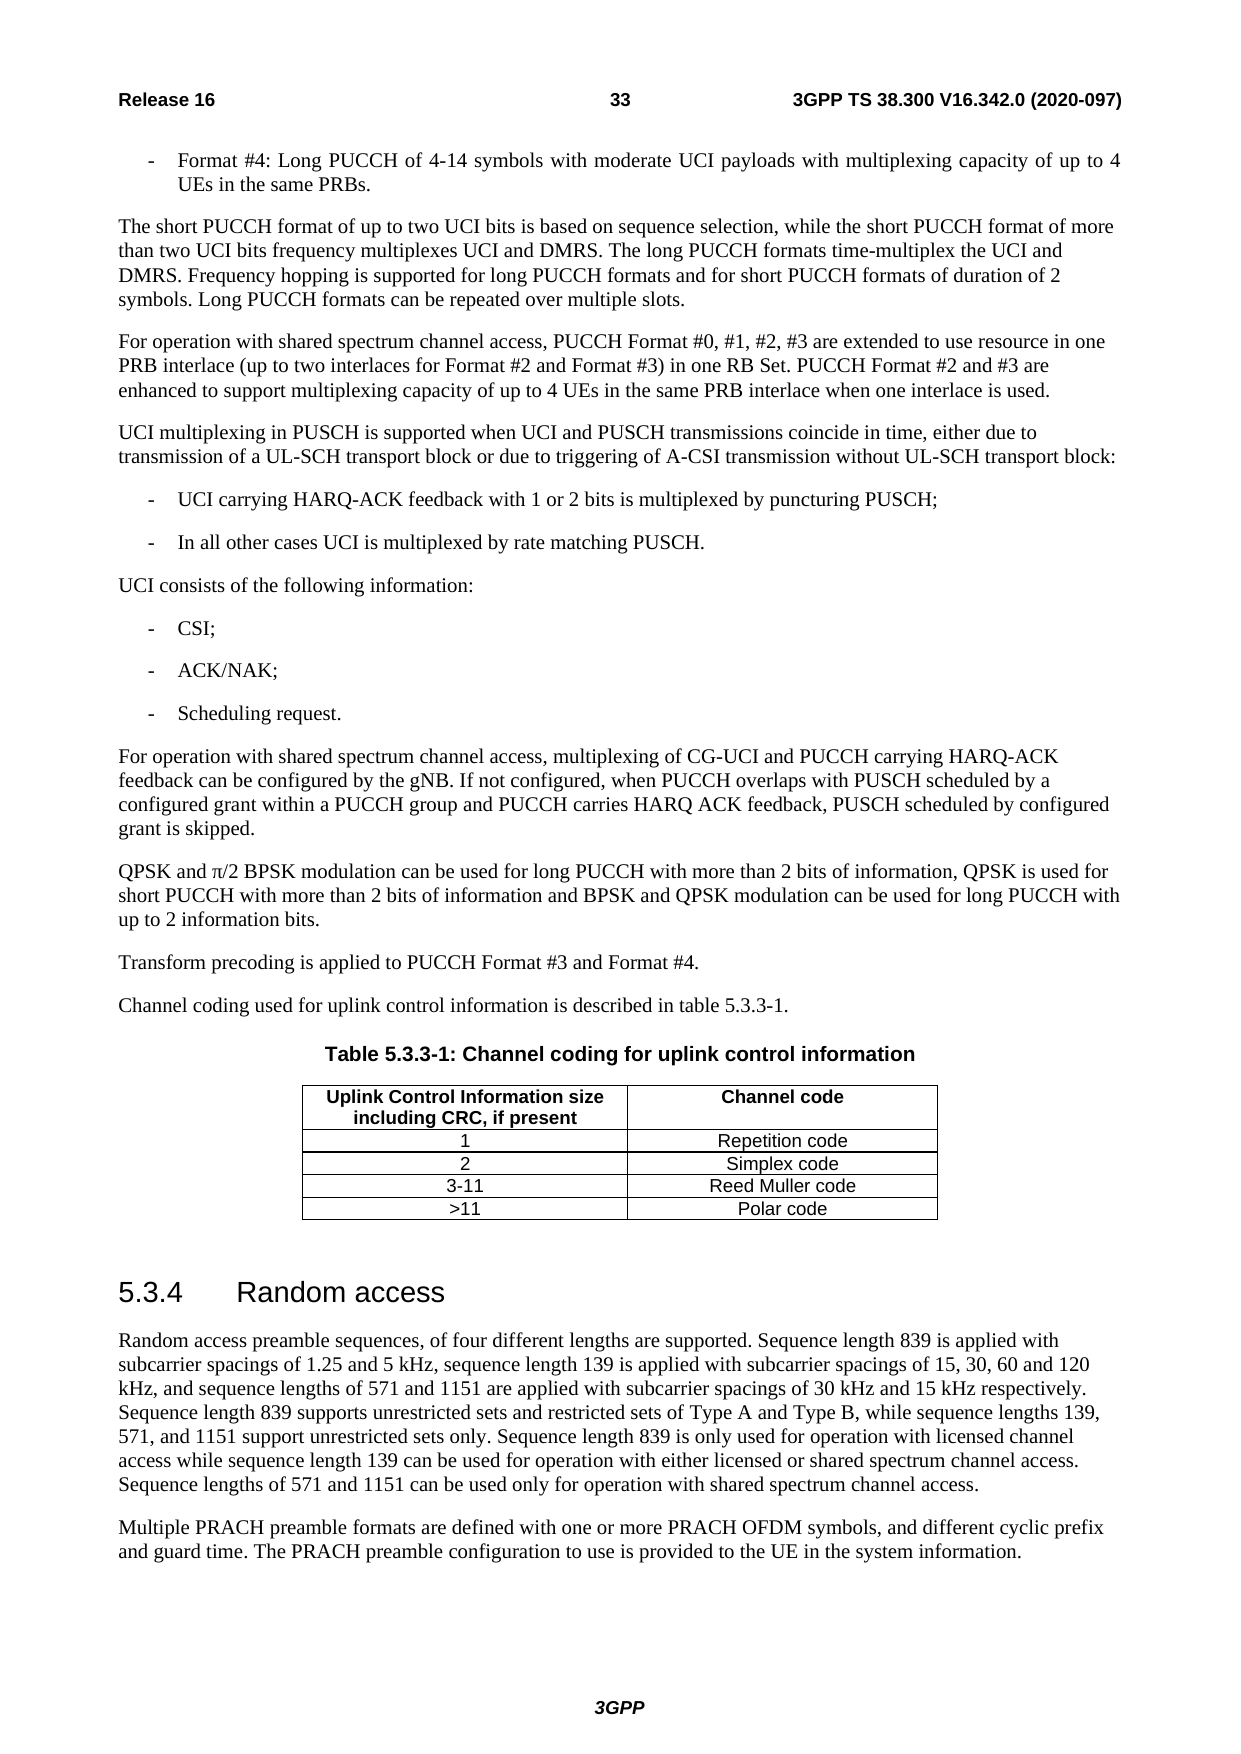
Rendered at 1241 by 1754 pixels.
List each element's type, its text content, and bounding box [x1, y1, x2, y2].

text - In all other cases UCI is multiplexed by rate matching PUSCH. [148, 530, 1122, 554]
text Transform precoding is applied to PUCCH Format #3 and Format #4. [118, 950, 1122, 974]
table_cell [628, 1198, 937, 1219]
text Channel coding used for uplink control information is described in table 5.3.3-1. [118, 993, 1122, 1017]
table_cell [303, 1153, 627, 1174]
text QPSK and π/2 BPSK modulation can be used for long PUCCH with more than 2 bits of information, QPSK is used for short PUCCH with more than 2 bits of information and BPSK and QPSK modulation can be used for long PUCCH with up to 2 information bits. [118, 859, 1122, 931]
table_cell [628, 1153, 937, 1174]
text Multiple PRACH preamble formats are defined with one or more PRACH OFDM symbols, and different cyclic prefix and guard time. The PRACH preamble configuration to use is provided to the UE in the system information. [118, 1515, 1122, 1563]
text For operation with shared spectrum channel access, PUCCH Format #0, #1, #2, #3 are extended to use resource in one PRB interlace (up to two interlaces for Format #2 and Format #3) in one RB Set. PUCCH Format #2 and #3 are enhanced to support multiplexing capacity of up to 4 UEs in the same PRB interlace when one interlace is used. [118, 329, 1122, 402]
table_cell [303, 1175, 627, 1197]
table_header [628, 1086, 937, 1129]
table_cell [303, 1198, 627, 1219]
text - UCI carrying HARQ-ACK feedback with 1 or 2 bits is multiplexed by puncturing PUSCH; [148, 487, 1122, 511]
text The short PUCCH format of up to two UCI bits is based on sequence selection, while the short PUCCH format of more than two UCI bits frequency multiplexes UCI and DMRS. The long PUCCH formats time-multiplex the UCI and DMRS. Frequency hopping is supported for long PUCCH formats and for short PUCCH formats of duration of 2 symbols. Long PUCCH formats can be repeated over multiple slots. [118, 214, 1122, 311]
text - Scheduling request. [148, 701, 1122, 725]
text UCI multiplexing in PUSCH is supported when UCI and PUSCH transmissions coincide in time, either due to transmission of a UL-SCH transport block or due to triggering of A-CSI transmission without UL-SCH transport block: [118, 420, 1122, 468]
text Random access preamble sequences, of four different lengths are supported. Sequence length 839 is applied with subcarrier spacings of 1.25 and 5 kHz, sequence length 139 is applied with subcarrier spacings of 15, 30, 60 and 120 kHz, and sequence lengths of 571 and 1151 are applied with subcarrier spacings of 30 kHz and 15 kHz respectively. Sequence length 839 supports unrestricted sets and restricted sets of Type A and Type B, while sequence lengths 139, 571, and 1151 support unrestricted sets only. Sequence length 839 is only used for operation with licensed channel access while sequence length 139 can be used for operation with either licensed or shared spectrum channel access. Sequence lengths of 571 and 1151 can be used only for operation with shared spectrum channel access. [118, 1328, 1122, 1496]
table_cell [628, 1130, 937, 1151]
text UCI consists of the following information: [118, 573, 1122, 597]
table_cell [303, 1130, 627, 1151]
text - CSI; [148, 616, 1122, 640]
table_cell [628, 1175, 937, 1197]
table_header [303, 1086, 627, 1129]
subtitle 5.3.4 Random access [118, 1276, 1122, 1309]
text For operation with shared spectrum channel access, multiplexing of CG-UCI and PUCCH carrying HARQ-ACK feedback can be configured by the gNB. If not configured, when PUCCH overlaps with PUSCH scheduled by a configured grant within a PUCCH group and PUCCH carries HARQ ACK feedback, PUSCH scheduled by configured grant is skipped. [118, 744, 1122, 840]
text Table 5.3.3-1: Channel coding for uplink control information [118, 1042, 1122, 1066]
text - Format #4: Long PUCCH of 4-14 symbols with moderate UCI payloads with multiplexing capacity of up to 4 UEs in the same PRBs. [148, 147, 1122, 196]
text - ACK/NAK; [148, 658, 1122, 682]
